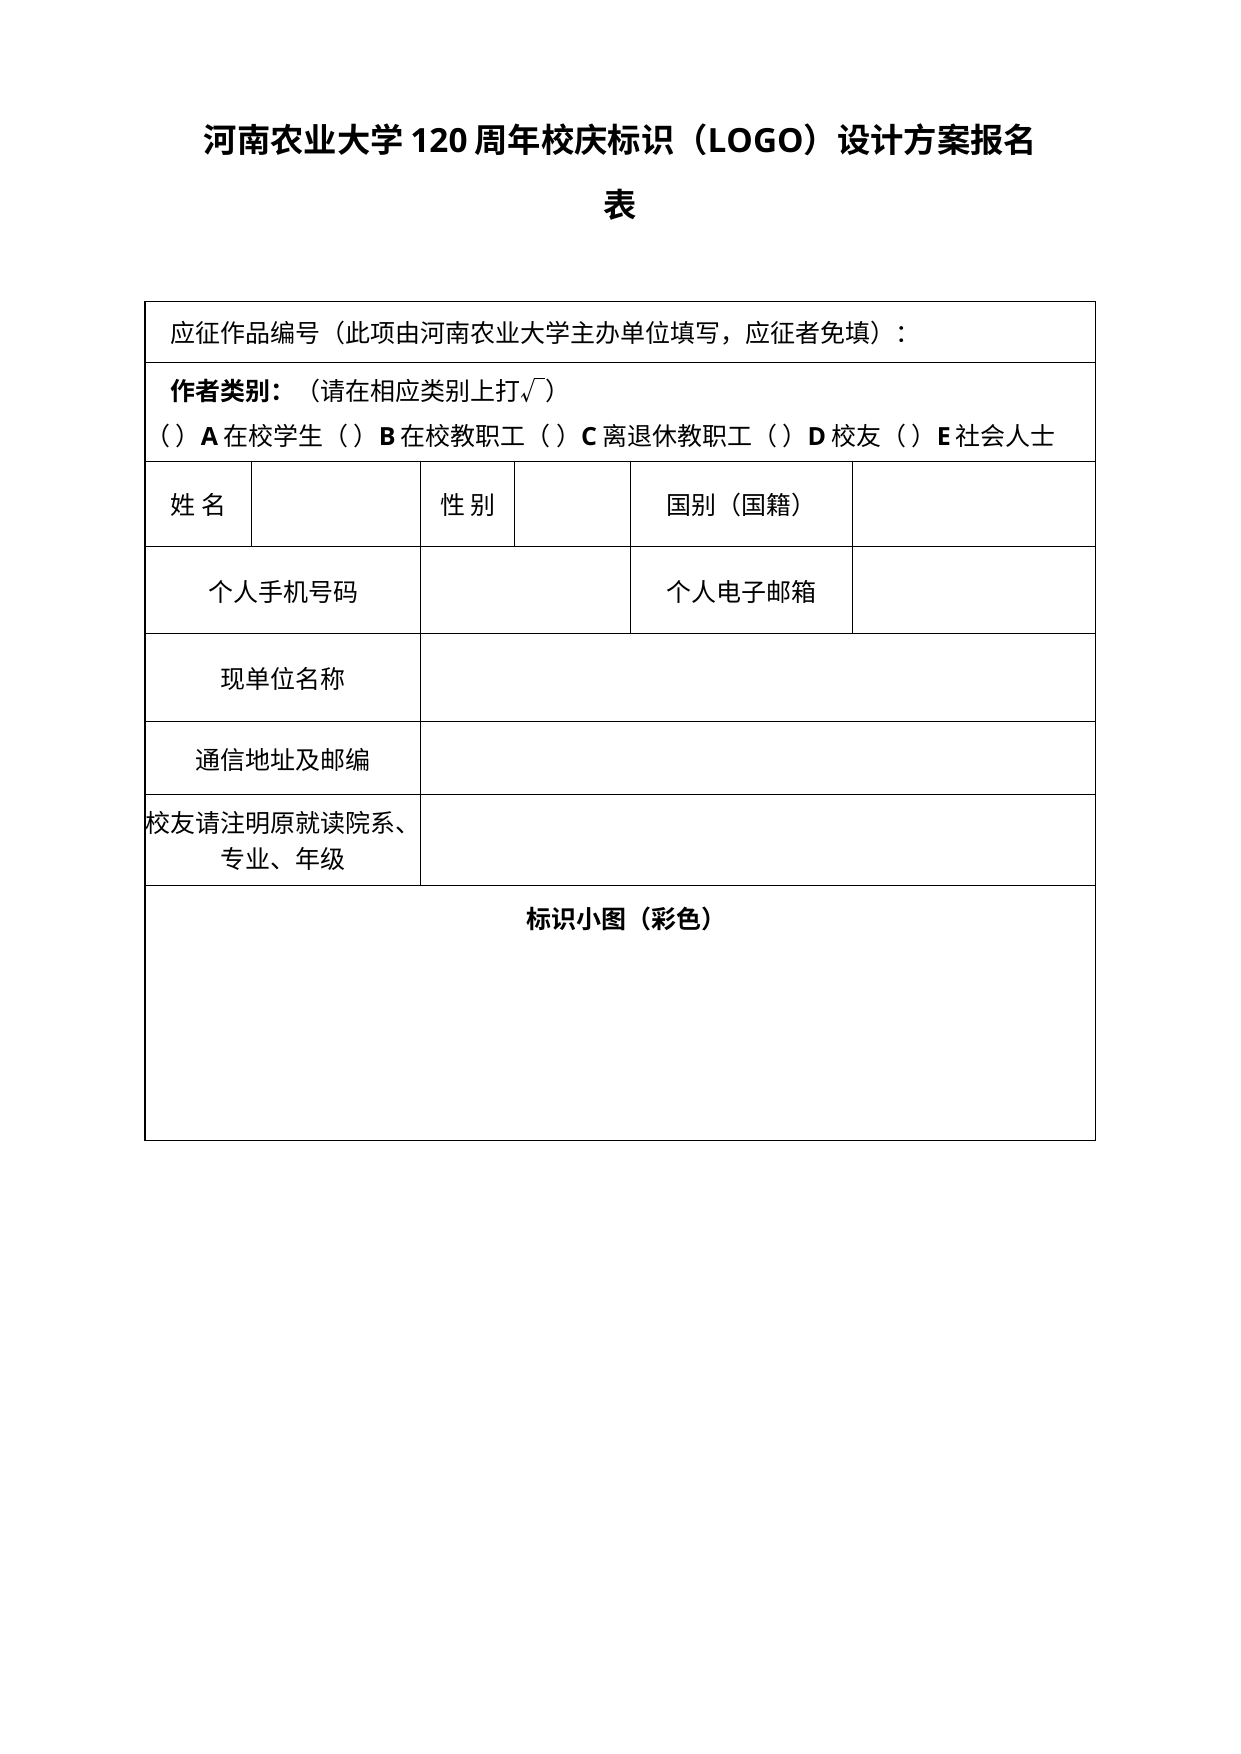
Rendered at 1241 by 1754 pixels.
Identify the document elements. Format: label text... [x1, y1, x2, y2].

table_cell [421, 634, 1095, 721]
table_header 应征作品编号（此项由河南农业大学主办单位填写，应征者免填）： [146, 302, 1095, 362]
text 河南农业大学120周年校庆标识（LOGO）设计方案报名表 [187, 106, 1053, 236]
table_cell [252, 462, 420, 546]
table_cell [853, 462, 1095, 546]
table_cell [515, 462, 630, 546]
table_cell 国别（国籍） [631, 462, 852, 546]
table_cell 性 别 [421, 462, 514, 546]
table_cell 作者类别：（请在相应类别上打√） （ ）A在校学生（ ）B在校教职工（ ）C离退休教职工（ ）D校友（ ）E社会人士 [146, 363, 1095, 461]
table_cell [421, 722, 1095, 794]
table_cell 现单位名称 [146, 634, 420, 721]
table_cell [421, 547, 630, 633]
table_cell 标识小图（彩色） [146, 886, 1095, 1140]
table_cell 个人电子邮箱 [631, 547, 852, 633]
table_cell 通信地址及邮编 [146, 722, 420, 794]
table_cell 个人手机号码 [146, 547, 420, 633]
table_cell [421, 795, 1095, 884]
table_cell 校友请注明原就读院系、专业、年级 [146, 795, 420, 884]
table_cell 姓 名 [146, 462, 251, 546]
table_cell [853, 547, 1095, 633]
